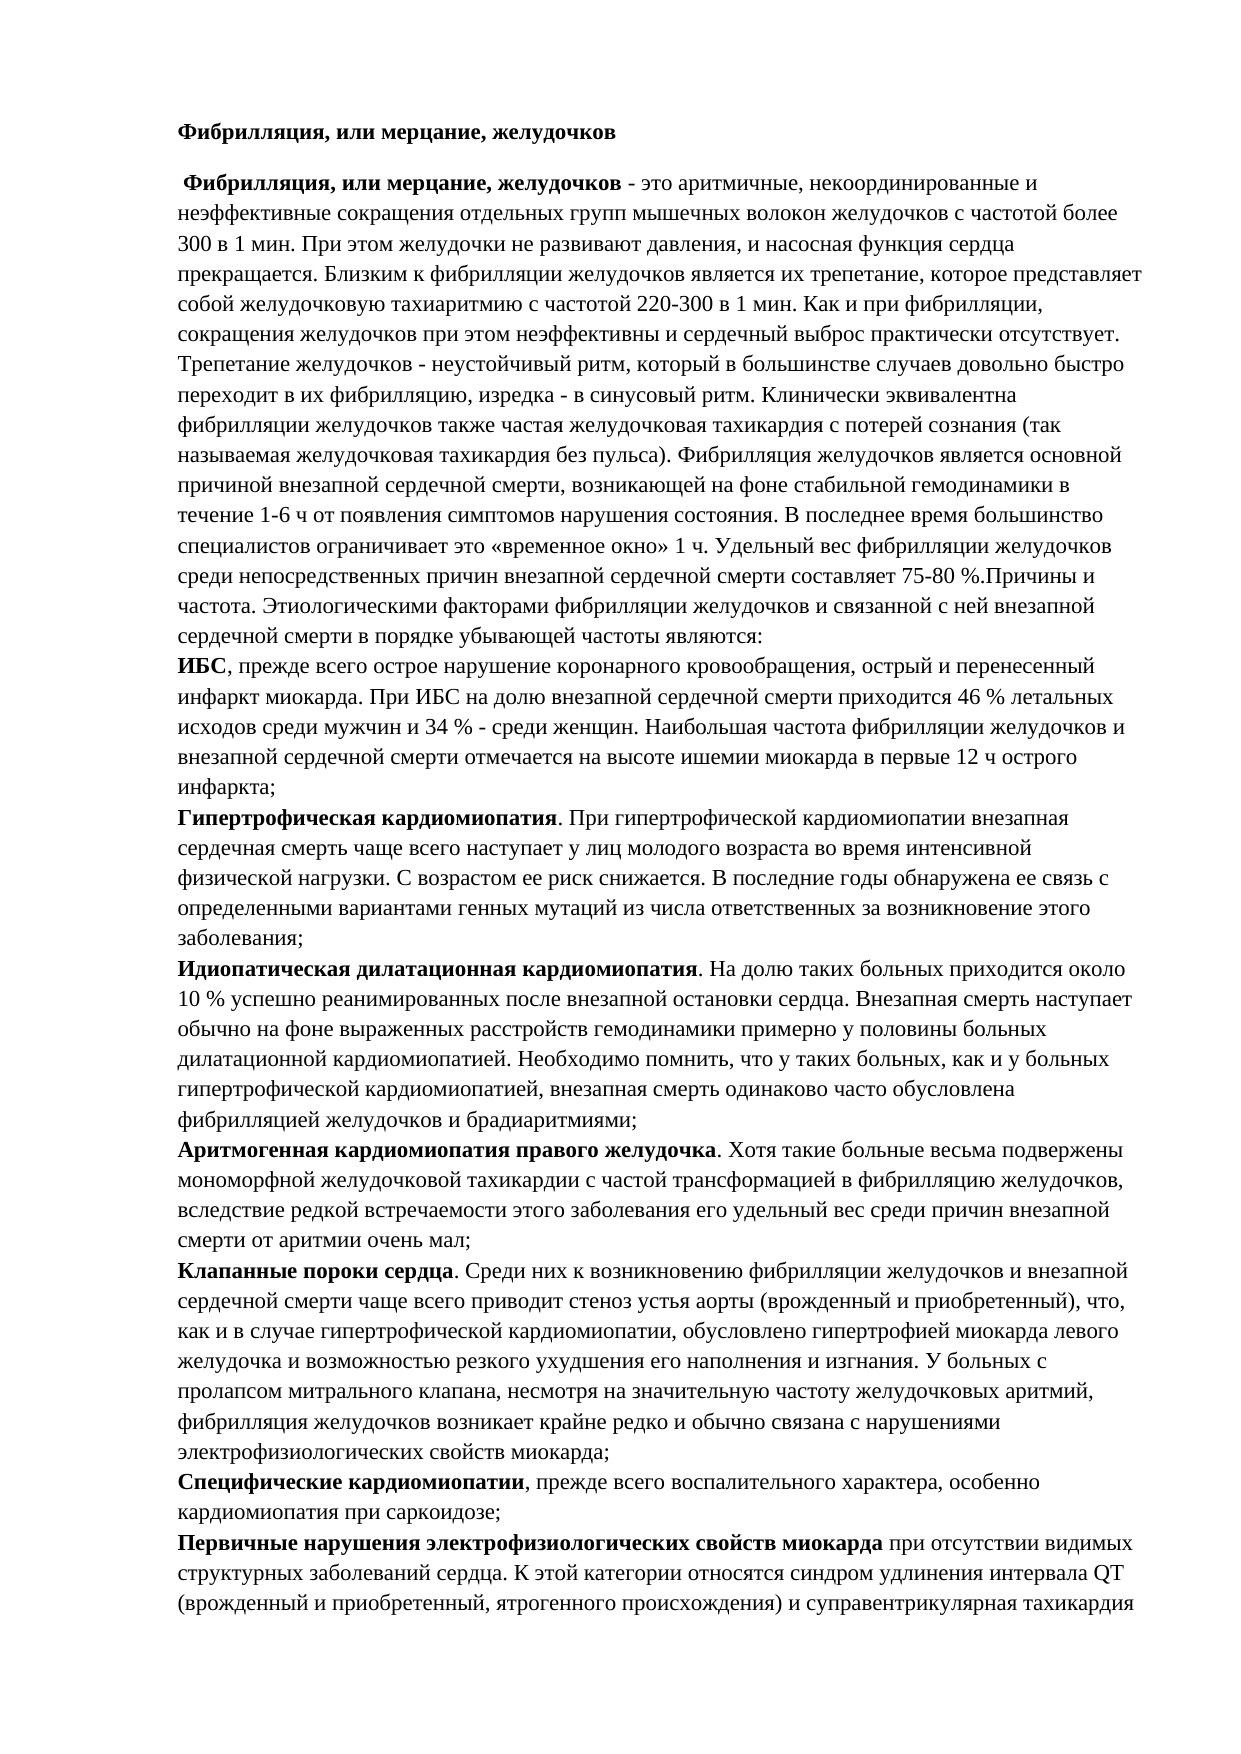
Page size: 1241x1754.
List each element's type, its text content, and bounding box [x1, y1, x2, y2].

text Фибрилляция, или мерцание, желудочков [177, 118, 1152, 144]
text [177, 169, 1152, 1615]
